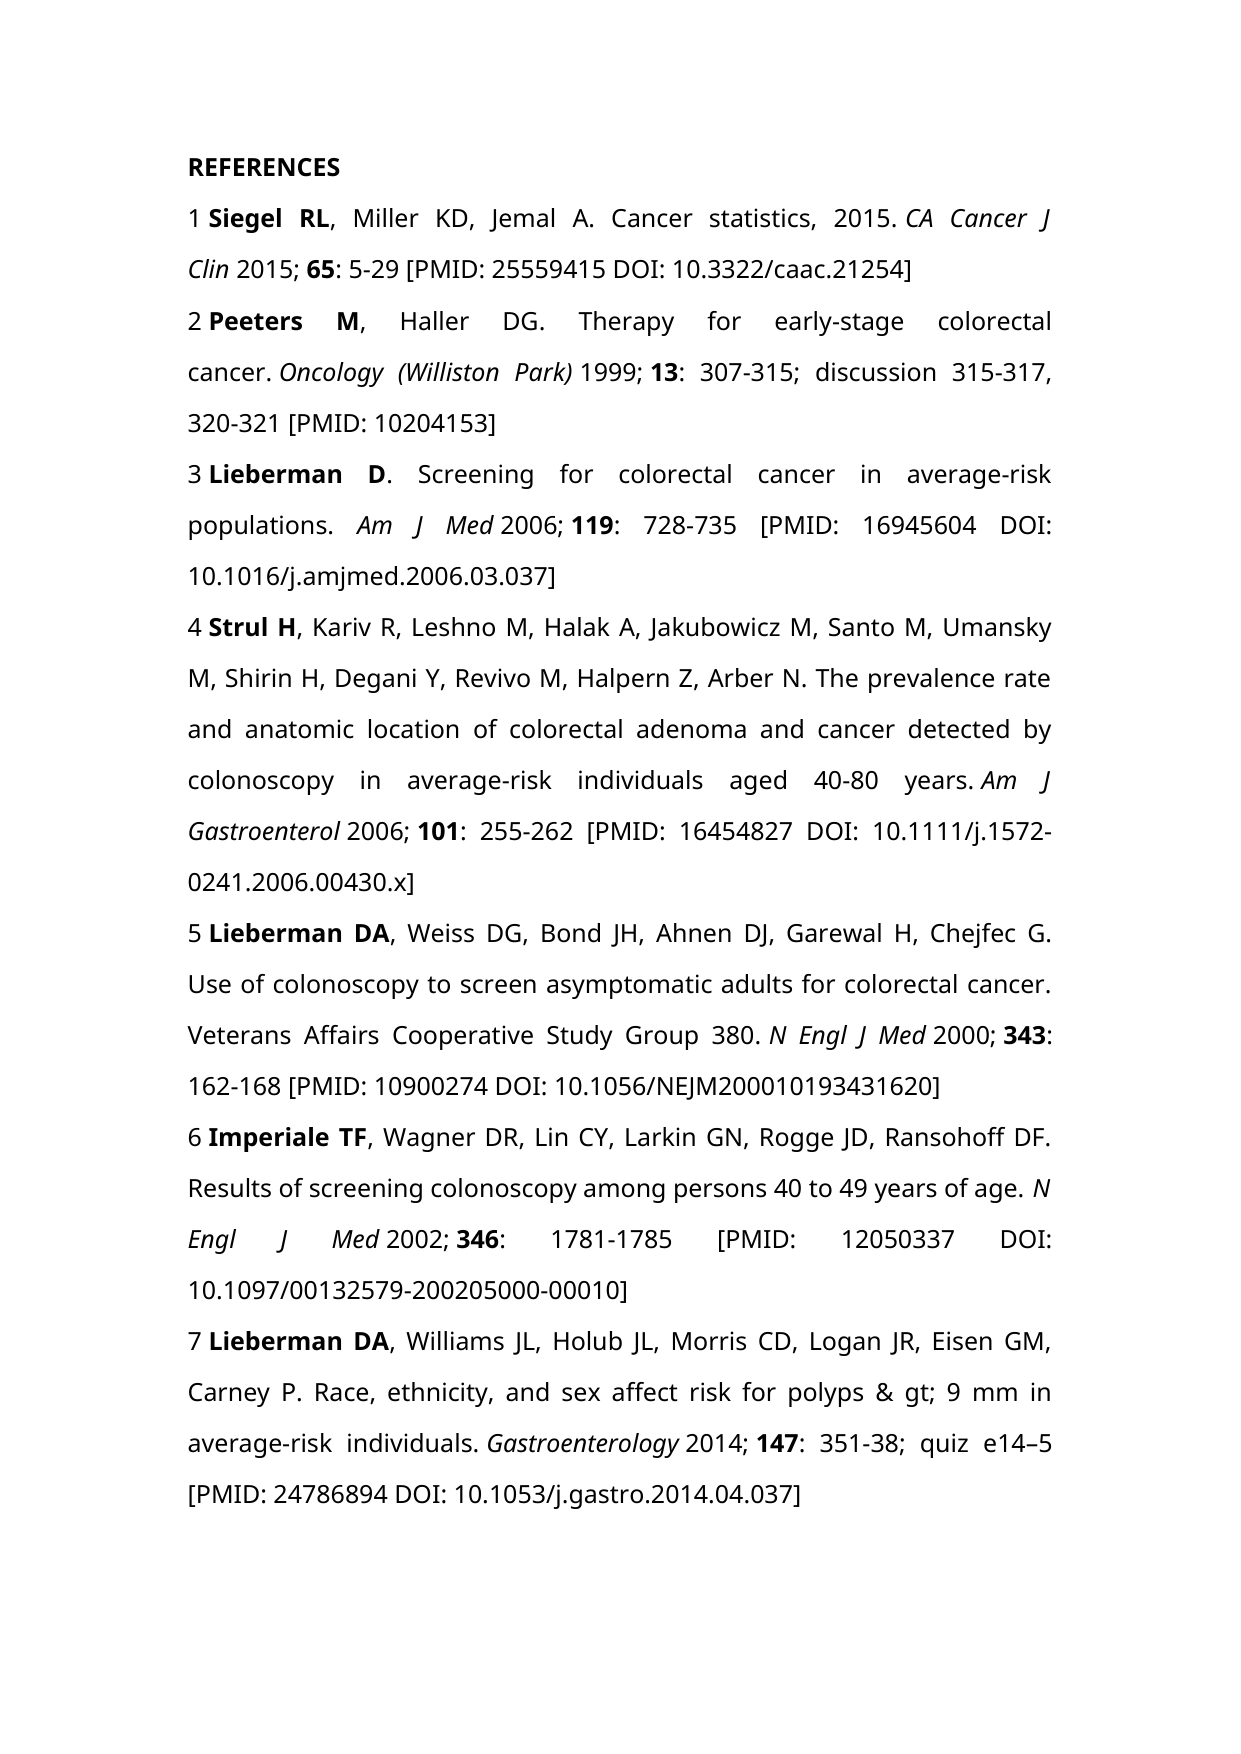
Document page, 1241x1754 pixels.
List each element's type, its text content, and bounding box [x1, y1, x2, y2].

text 6 Imperiale TF, Wagner DR, Lin CY, Larkin GN, Rogge JD, Ransohoff DF. Results of screening colonoscopy among persons 40 to 49 years of age. N Engl J Med 2002; 346: 1781-1785 [PMID: 12050337 DOI: 10.1097/00132579-200205000-00010] [187, 1120, 1053, 1307]
text 3 Lieberman D. Screening for colorectal cancer in average-risk populations. Am J Med 2006; 119: 728-735 [PMID: 16945604 DOI: 10.1016/j.amjmed.2006.03.037] [187, 456, 1053, 592]
text 1 Siegel RL, Miller KD, Jemal A. Cancer statistics, 2015. CA Cancer J Clin 2015; 65: 5-29 [PMID: 25559415 DOI: 10.3322/caac.21254] [187, 201, 1053, 286]
text 2 Peeters M, Haller DG. Therapy for early-stage colorectal cancer. Oncology (Williston Park) 1999; 13: 307-315; discussion 315-317, 320-321 [PMID: 10204153] [187, 303, 1053, 439]
text 7 Lieberman DA, Williams JL, Holub JL, Morris CD, Logan JR, Eisen GM, Carney P. Race, ethnicity, and sex affect risk for polyps & gt; 9 mm in average-risk individuals. Gastroenterology 2014; 147: 351-38; quiz e14–5 [PMID: 24786894 DOI: 10.1053/j.gastro.2014.04.037] [187, 1324, 1053, 1511]
text 4 Strul H, Kariv R, Leshno M, Halak A, Jakubowicz M, Santo M, Umansky M, Shirin H, Degani Y, Revivo M, Halpern Z, Arber N. The prevalence rate and anatomic location of colorectal adenoma and cancer detected by colonoscopy in average-risk individuals aged 40-80 years. Am J Gastroenterol 2006; 101: 255-262 [PMID: 16454827 DOI: 10.1111/j.1572-0241.2006.00430.x] [187, 609, 1053, 899]
text References [187, 150, 1053, 184]
text 5 Lieberman DA, Weiss DG, Bond JH, Ahnen DJ, Garewal H, Chejfec G. Use of colonoscopy to screen asymptomatic adults for colorectal cancer. Veterans Affairs Cooperative Study Group 380. N Engl J Med 2000; 343: 162-168 [PMID: 10900274 DOI: 10.1056/NEJM200010193431620] [187, 916, 1053, 1103]
